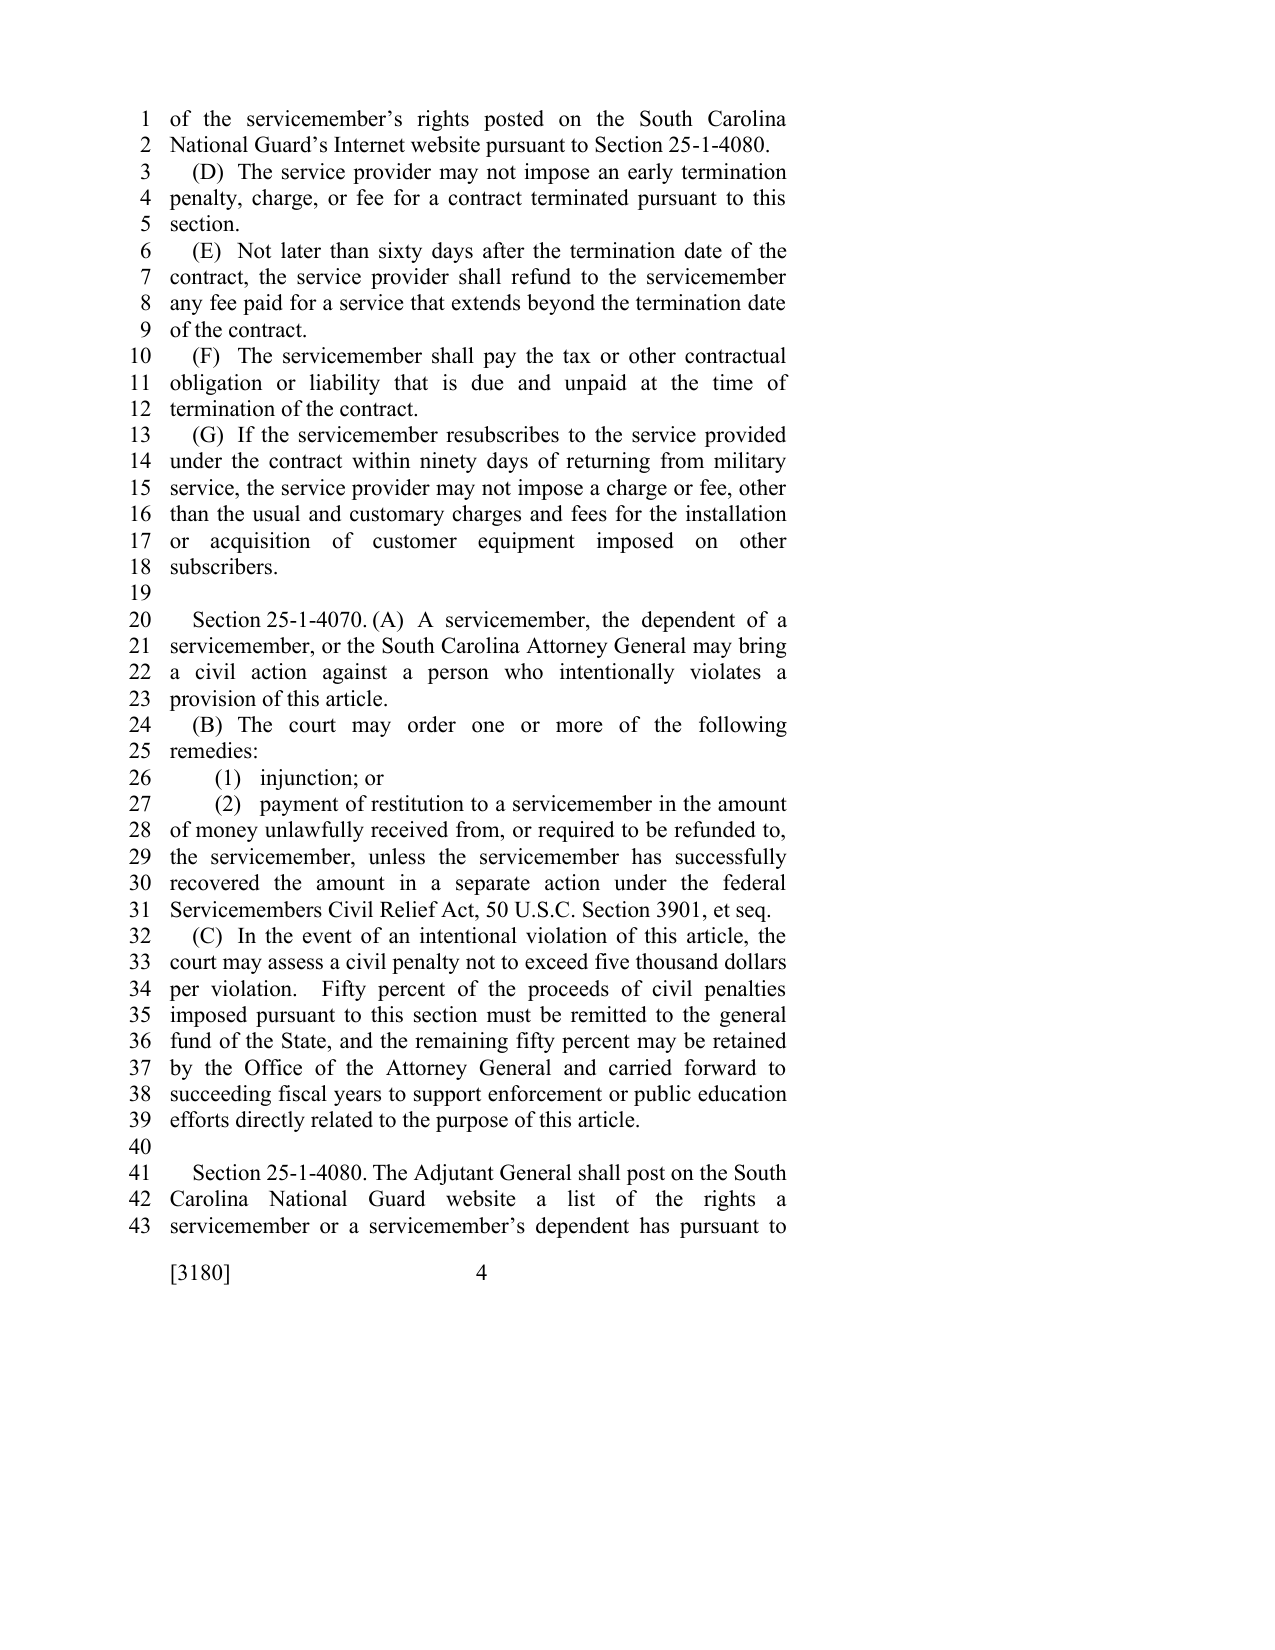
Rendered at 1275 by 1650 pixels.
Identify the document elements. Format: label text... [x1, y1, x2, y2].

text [169, 105, 787, 158]
text Section 25-1-4070. (A) A servicemember, the dependent of a servicemember, or the South Carolina Attorney General may bring a civil action against a person who intentionally violates a provision of this article. [169, 606, 787, 711]
text (D) The service provider may not impose an early termination penalty, charge, or fee for a contract terminated pursuant to this section. [169, 158, 787, 237]
text (G) If the servicemember resubscribes to the service provided under the contract within ninety days of returning from military service, the service provider may not impose a charge or fee, other than the usual and customary charges and fees for the installation or acquisition of customer equipment imposed on other subscribers. [169, 421, 787, 579]
text (C) In the event of an intentional violation of this article, the court may assess a civil penalty not to exceed five thousand dollars per violation. Fifty percent of the proceeds of civil penalties imposed pursuant to this section must be remitted to the general fund of the State, and the remaining fifty percent may be retained by the Office of the Attorney General and carried forward to succeeding fiscal years to support enforcement or public education efforts directly related to the purpose of this article. [169, 922, 787, 1133]
text (B) The court may order one or more of the following remedies: [169, 711, 787, 764]
text (F) The servicemember shall pay the tax or other contractual obligation or liability that is due and unpaid at the time of termination of the contract. [169, 342, 787, 421]
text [169, 1159, 787, 1238]
text (2) payment of restitution to a servicemember in the amount of money unlawfully received from, or required to be refunded to, the servicemember, unless the servicemember has successfully recovered the amount in a separate action under the federal Servicemembers Civil Relief Act, 50 U.S.C. Section 3901, et seq. [169, 790, 787, 922]
text (1) injunction; or [169, 764, 787, 790]
text (E) Not later than sixty days after the termination date of the contract, the service provider shall refund to the servicemember any fee paid for a service that extends beyond the termination date of the contract. [169, 237, 787, 342]
